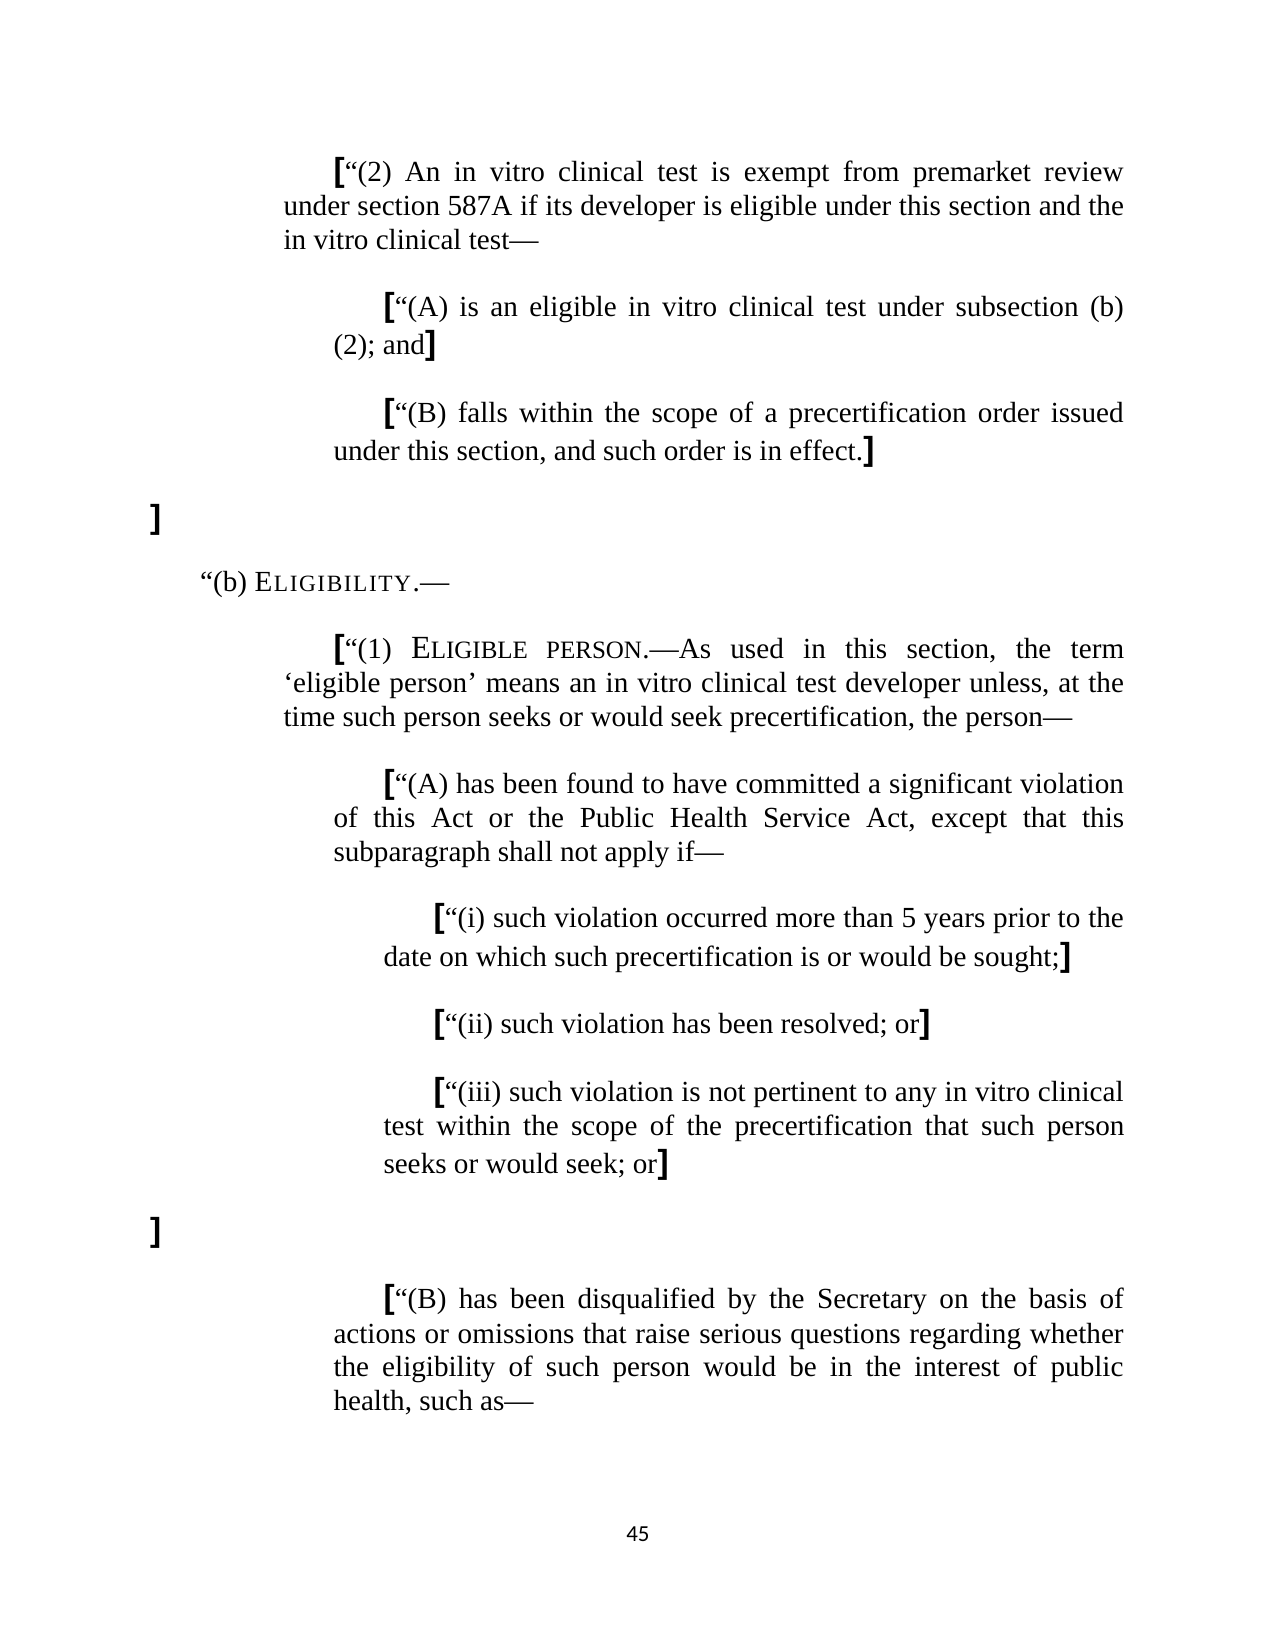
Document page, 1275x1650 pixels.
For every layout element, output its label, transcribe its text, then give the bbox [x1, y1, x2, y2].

text [“(B) has been disqualified by the Secretary on the basis of actions or omissions that raise serious questions regarding whether the eligibility of such person would be in the interest of public health, such as— [333, 1277, 1125, 1416]
text [“(ii) such violation has been resolved; or] [383, 1002, 1125, 1041]
text [“(i) such violation occurred more than 5 years prior to the date on which such precertification is or would be sought;] [383, 896, 1125, 973]
text [“(A) has been found to have committed a significant violation of this Act or the Public Health Service Act, except that this subparagraph shall not apply if— [333, 762, 1125, 867]
text ] [150, 497, 1125, 535]
text [“(2) An in vitro clinical test is exempt from premarket review under section 587A if its developer is eligible under this section and the in vitro clinical test— [283, 150, 1125, 256]
text [“(B) falls within the scope of a precertification order issued under this section, and such order is in effect.] [333, 391, 1125, 468]
text [“(1) ELIGIBLE PERSON.—As used in this section, the term ‘eligible person’ means an in vitro clinical test developer unless, at the time such person seeks or would seek precertification, the person— [283, 627, 1125, 733]
text “(b) Eligibility.— [150, 564, 1125, 598]
text ] [150, 1210, 1125, 1248]
text [“(A) is an eligible in vitro clinical test under subsection (b)(2); and] [333, 285, 1125, 362]
text [“(iii) such violation is not pertinent to any in vitro clinical test within the scope of the precertification that such person seeks or would seek; or] [383, 1070, 1125, 1181]
